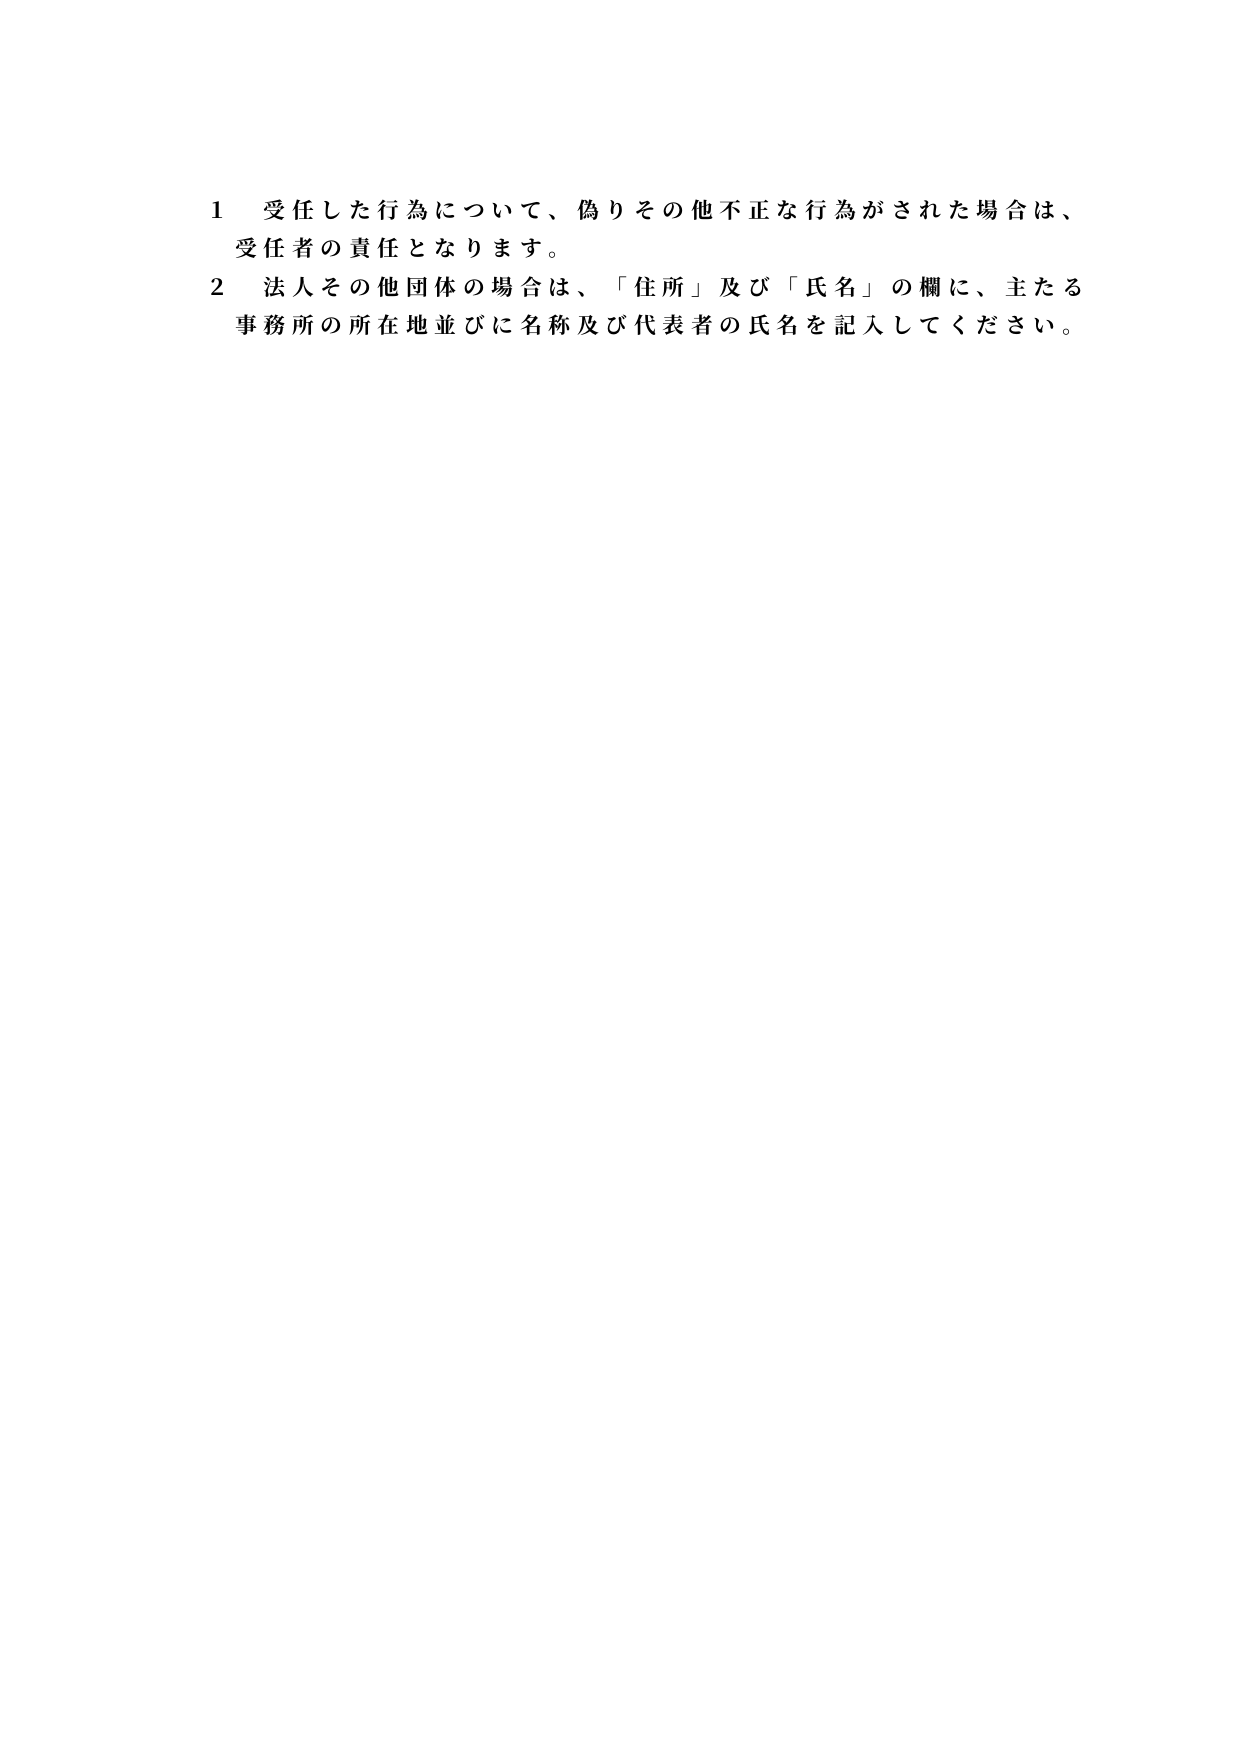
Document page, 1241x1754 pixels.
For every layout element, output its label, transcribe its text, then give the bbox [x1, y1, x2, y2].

text １ 受任した行為について、偽りその他不正な行為がされた場合は、受任者の責任となります。 [200, 190, 1091, 266]
text ２ 法人その他団体の場合は、「住所」及び「氏名」の欄に、主たる事務所の所在地並びに名称及び代表者の氏名を記入してください。 [200, 266, 1091, 343]
